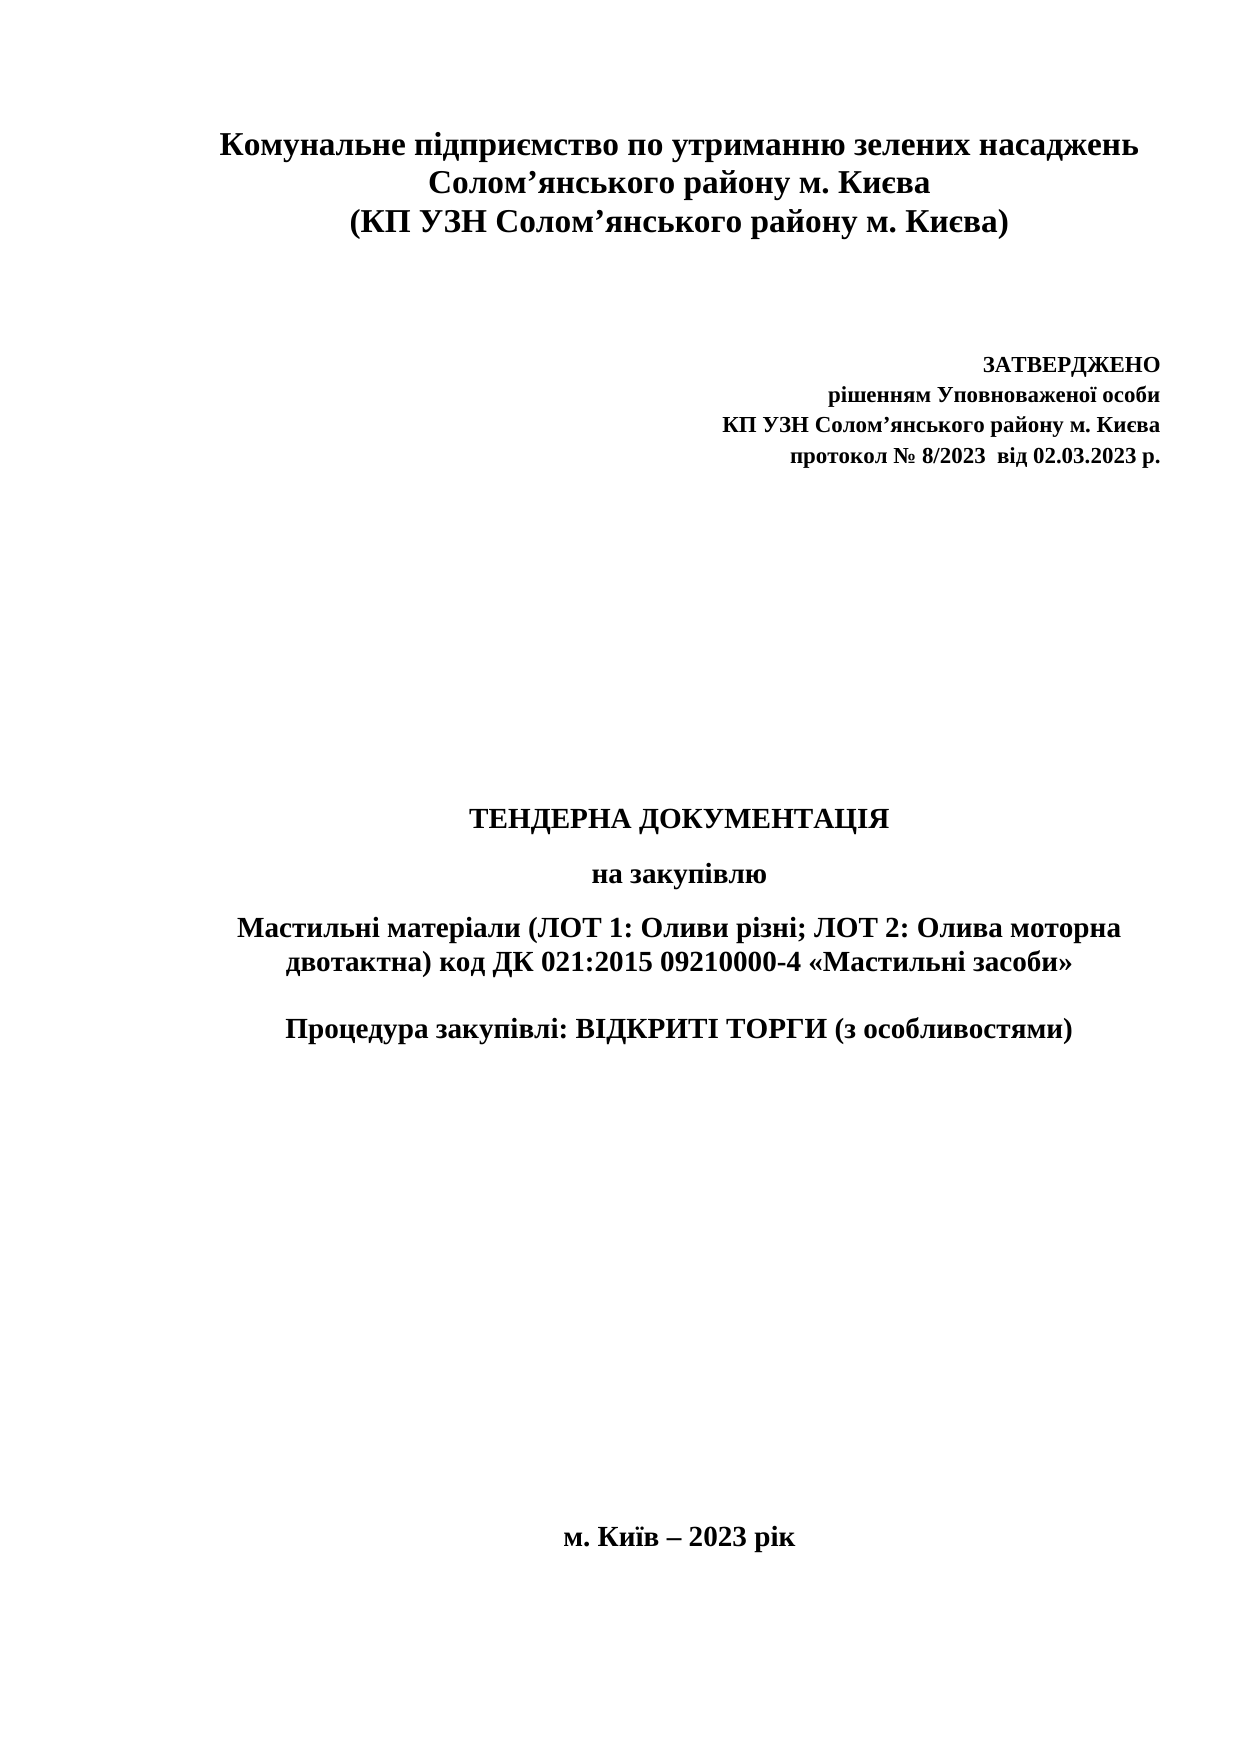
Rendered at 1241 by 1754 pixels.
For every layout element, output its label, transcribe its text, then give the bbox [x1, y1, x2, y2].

text (КП УЗН Солом’янського району м. Києва) [177, 201, 1181, 239]
text на закупівлю [177, 856, 1181, 889]
text Комунальне підприємство по утриманню зелених насаджень Солом’янського району м. Києва [177, 124, 1181, 201]
table_header ЗАТВЕРДЖЕНО рішенням Уповноваженої особи КП УЗН Солом’янського району м. Києва протокол № 8/2023 від 02.03.2023 р. [694, 351, 1172, 607]
text Процедура закупівлі: ВІДКРИТІ ТОРГИ (з особливостями) [177, 1011, 1181, 1044]
text ТЕНДЕРНА ДОКУМЕНТАЦІЯ [177, 801, 1181, 835]
text м. Київ – 2023 рік [177, 1519, 1181, 1553]
text Мастильні матеріали (ЛОТ 1: Оливи різні; ЛОТ 2: Олива моторна двотактна) код ДК 021:2015 09210000-4 «Мастильні засоби» [177, 910, 1181, 977]
